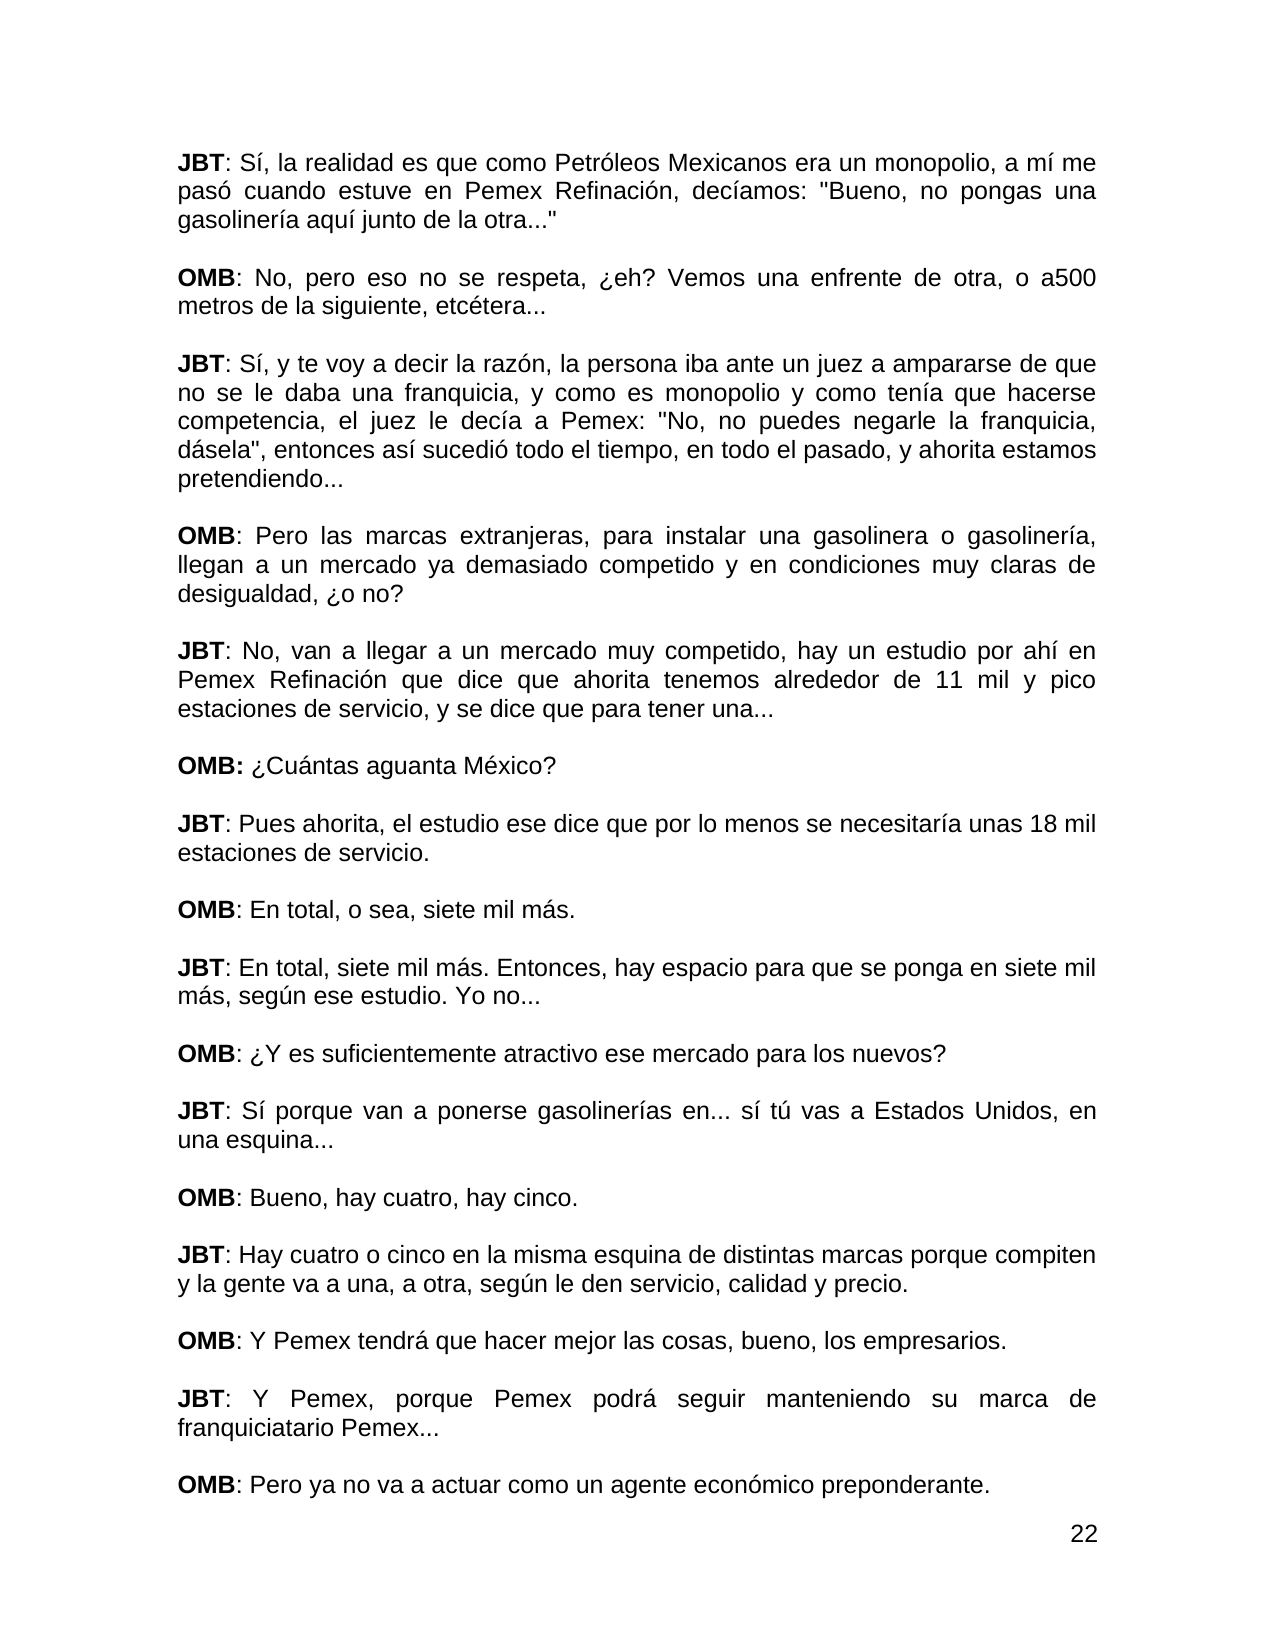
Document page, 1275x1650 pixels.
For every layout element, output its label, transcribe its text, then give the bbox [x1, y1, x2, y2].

text OMB: No, pero eso no se respeta, ¿eh? Vemos una enfrente de otra, o a500 metros de la siguiente, etcétera... [177, 263, 1098, 320]
text JBT: Sí porque van a ponerse gasolinerías en... sí tú vas a Estados Unidos, en una esquina... [177, 1096, 1098, 1154]
text OMB: ¿Cuántas aguanta México? [177, 751, 1098, 780]
text JBT: Pues ahorita, el estudio ese dice que por lo menos se necesitaría unas 18 mil estaciones de servicio. [177, 809, 1098, 866]
text OMB: Bueno, hay cuatro, hay cinco. [177, 1183, 1098, 1211]
text OMB: En total, o sea, siete mil más. [177, 895, 1098, 924]
text JBT: Sí, y te voy a decir la razón, la persona iba ante un juez a ampararse de que no se le daba una franquicia, y como es monopolio y como tenía que hacerse competencia, el juez le decía a Pemex: "No, no puedes negarle la franquicia, dásela", entonces así sucedió todo el tiempo, en todo el pasado, y ahorita estamos pretendiendo... [177, 349, 1098, 493]
text JBT: No, van a llegar a un mercado muy competido, hay un estudio por ahí en Pemex Refinación que dice que ahorita tenemos alrededor de 11 mil y pico estaciones de servicio, y se dice que para tener una... [177, 636, 1098, 723]
text OMB: ¿Y es suficientemente atractivo ese mercado para los nuevos? [177, 1039, 1098, 1068]
text JBT: En total, siete mil más. Entonces, hay espacio para que se ponga en siete mil más, según ese estudio. Yo no... [177, 953, 1098, 1010]
text OMB: Y Pemex tendrá que hacer mejor las cosas, bueno, los empresarios. [177, 1326, 1098, 1355]
text JBT: Y Pemex, porque Pemex podrá seguir manteniendo su marca de franquiciatario Pemex... [177, 1384, 1098, 1441]
text JBT: Hay cuatro o cinco en la misma esquina de distintas marcas porque compiten y la gente va a una, a otra, según le den servicio, calidad y precio. [177, 1240, 1098, 1298]
text OMB: Pero las marcas extranjeras, para instalar una gasolinera o gasolinería, llegan a un mercado ya demasiado competido y en condiciones muy claras de desigualdad, ¿o no? [177, 521, 1098, 608]
text OMB: Pero ya no va a actuar como un agente económico preponderante. [177, 1470, 1098, 1499]
text JBT: Sí, la realidad es que como Petróleos Mexicanos era un monopolio, a mí me pasó cuando estuve en Pemex Refinación, decíamos: "Bueno, no pongas una gasolinería aquí junto de la otra..." [177, 148, 1098, 234]
